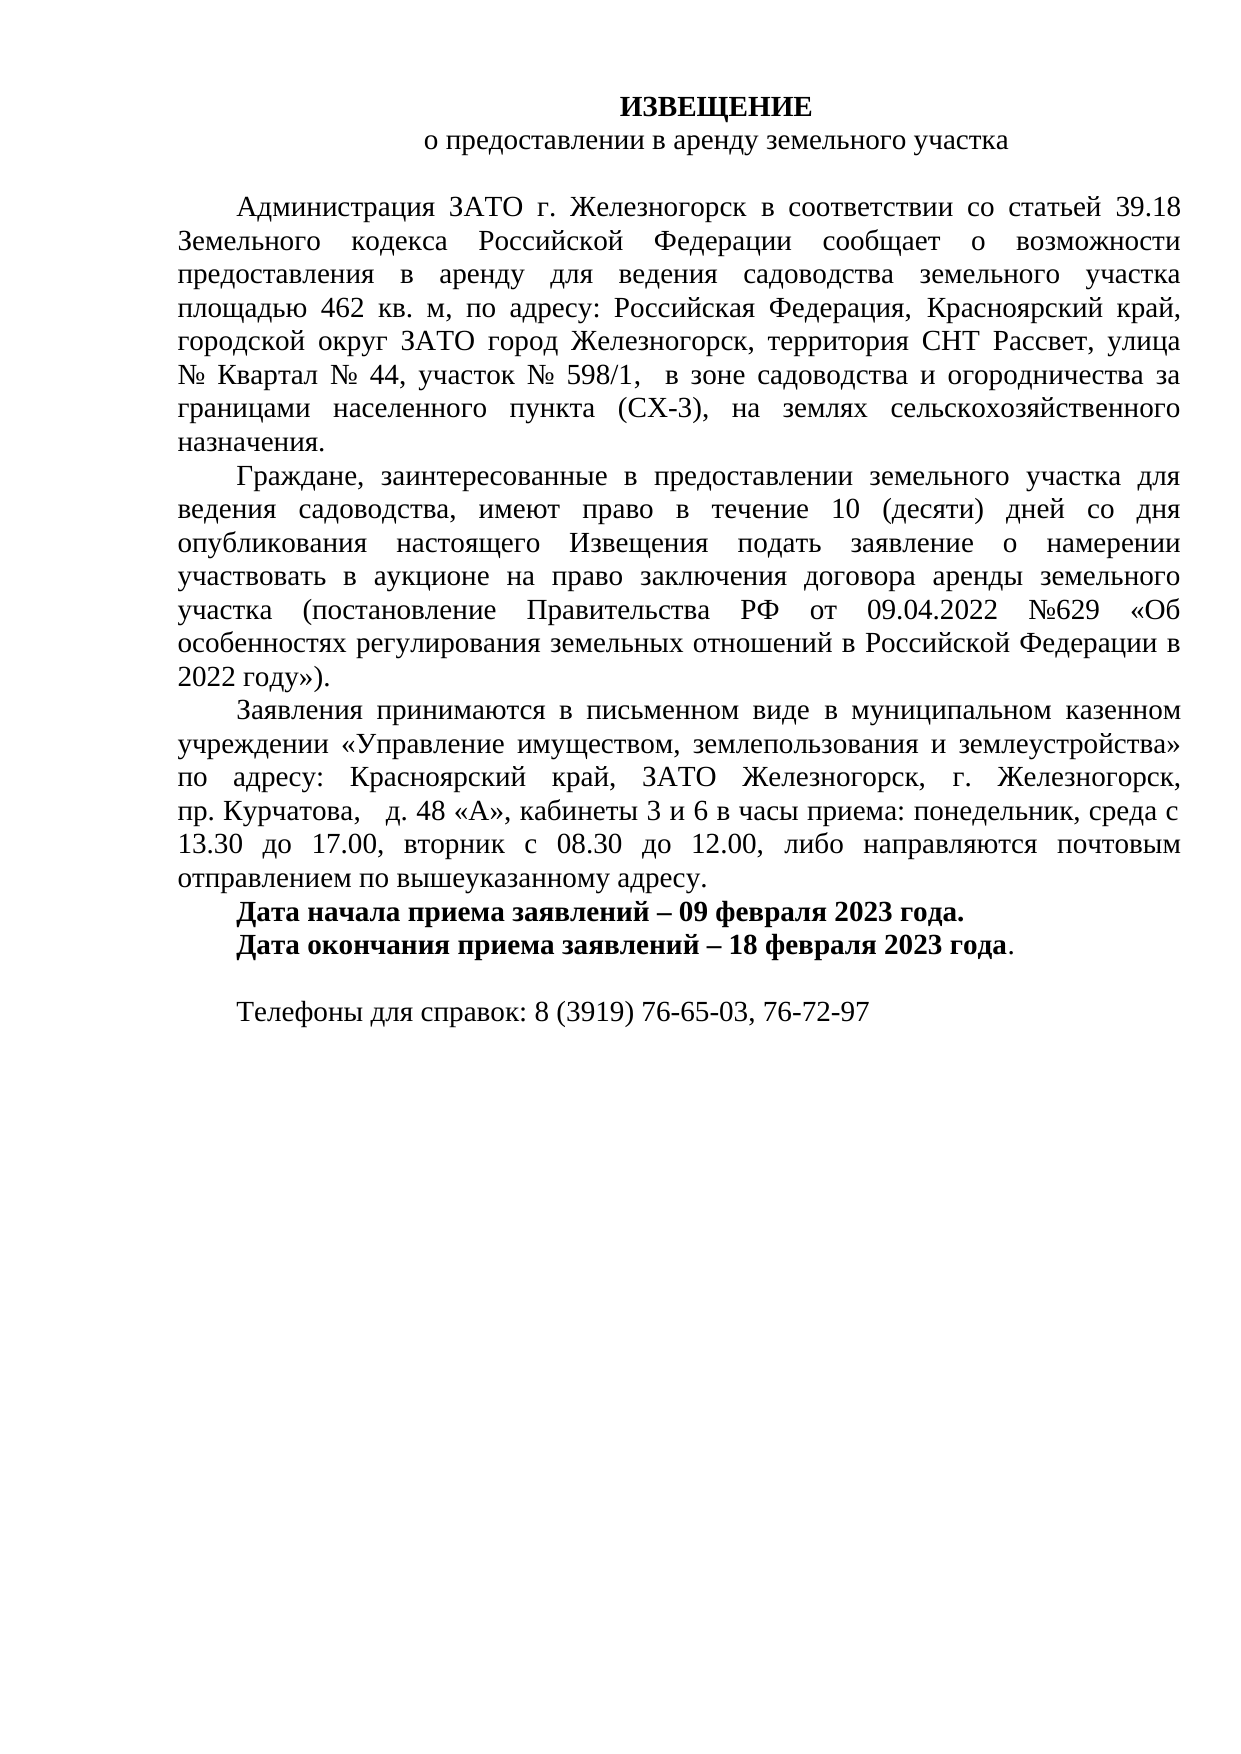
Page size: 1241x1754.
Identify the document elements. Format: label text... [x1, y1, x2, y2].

text Граждане, заинтересованные в предоставлении земельного участка для ведения садоводства, имеют право в течение 10 (десяти) дней со дня опубликования настоящего Извещения подать заявление о намерении участвовать в аукционе на право заключения договора аренды земельного участка (постановление Правительства РФ от 09.04.2022 №629 «Об особенностях регулирования земельных отношений в Российской Федерации в 2022 году»). [177, 458, 1181, 692]
text Телефоны для справок: 8 (3919) 76-65-03, 76-72-97 [177, 994, 1181, 1028]
text Дата начала приема заявлений – 09 февраля 2023 года. [177, 894, 1181, 927]
text ИЗВЕЩЕНИЕ [177, 89, 1181, 122]
text Дата окончания приема заявлений – 18 февраля 2023 года. [177, 927, 1181, 961]
text Заявления принимаются в письменном виде в муниципальном казенном учреждении «Управление имуществом, землепользования и землеустройства» по адресу: Красноярский край, ЗАТО Железногорск, г. Железногорск, пр. Курчатова, д. 48 «А», кабинеты 3 и 6 в часы приема: понедельник, среда с 13.30 до 17.00, вторник с 08.30 до 12.00, либо направляются почтовым отправлением по вышеуказанному адресу. [177, 692, 1181, 894]
text о предоставлении в аренду земельного участка [177, 122, 1181, 156]
text Администрация ЗАТО г. Железногорск в соответствии со статьей 39.18 Земельного кодекса Российской Федерации сообщает о возможности предоставления в аренду для ведения садоводства земельного участка площадью 462 кв. м, по адресу: Российская Федерация, Красноярский край, городской округ ЗАТО город Железногорск, территория СНТ Рассвет, улица № Квартал № 44, участок № 598/1, в зоне садоводства и огородничества за границами населенного пункта (СХ-3), на землях сельскохозяйственного назначения. [177, 189, 1181, 458]
